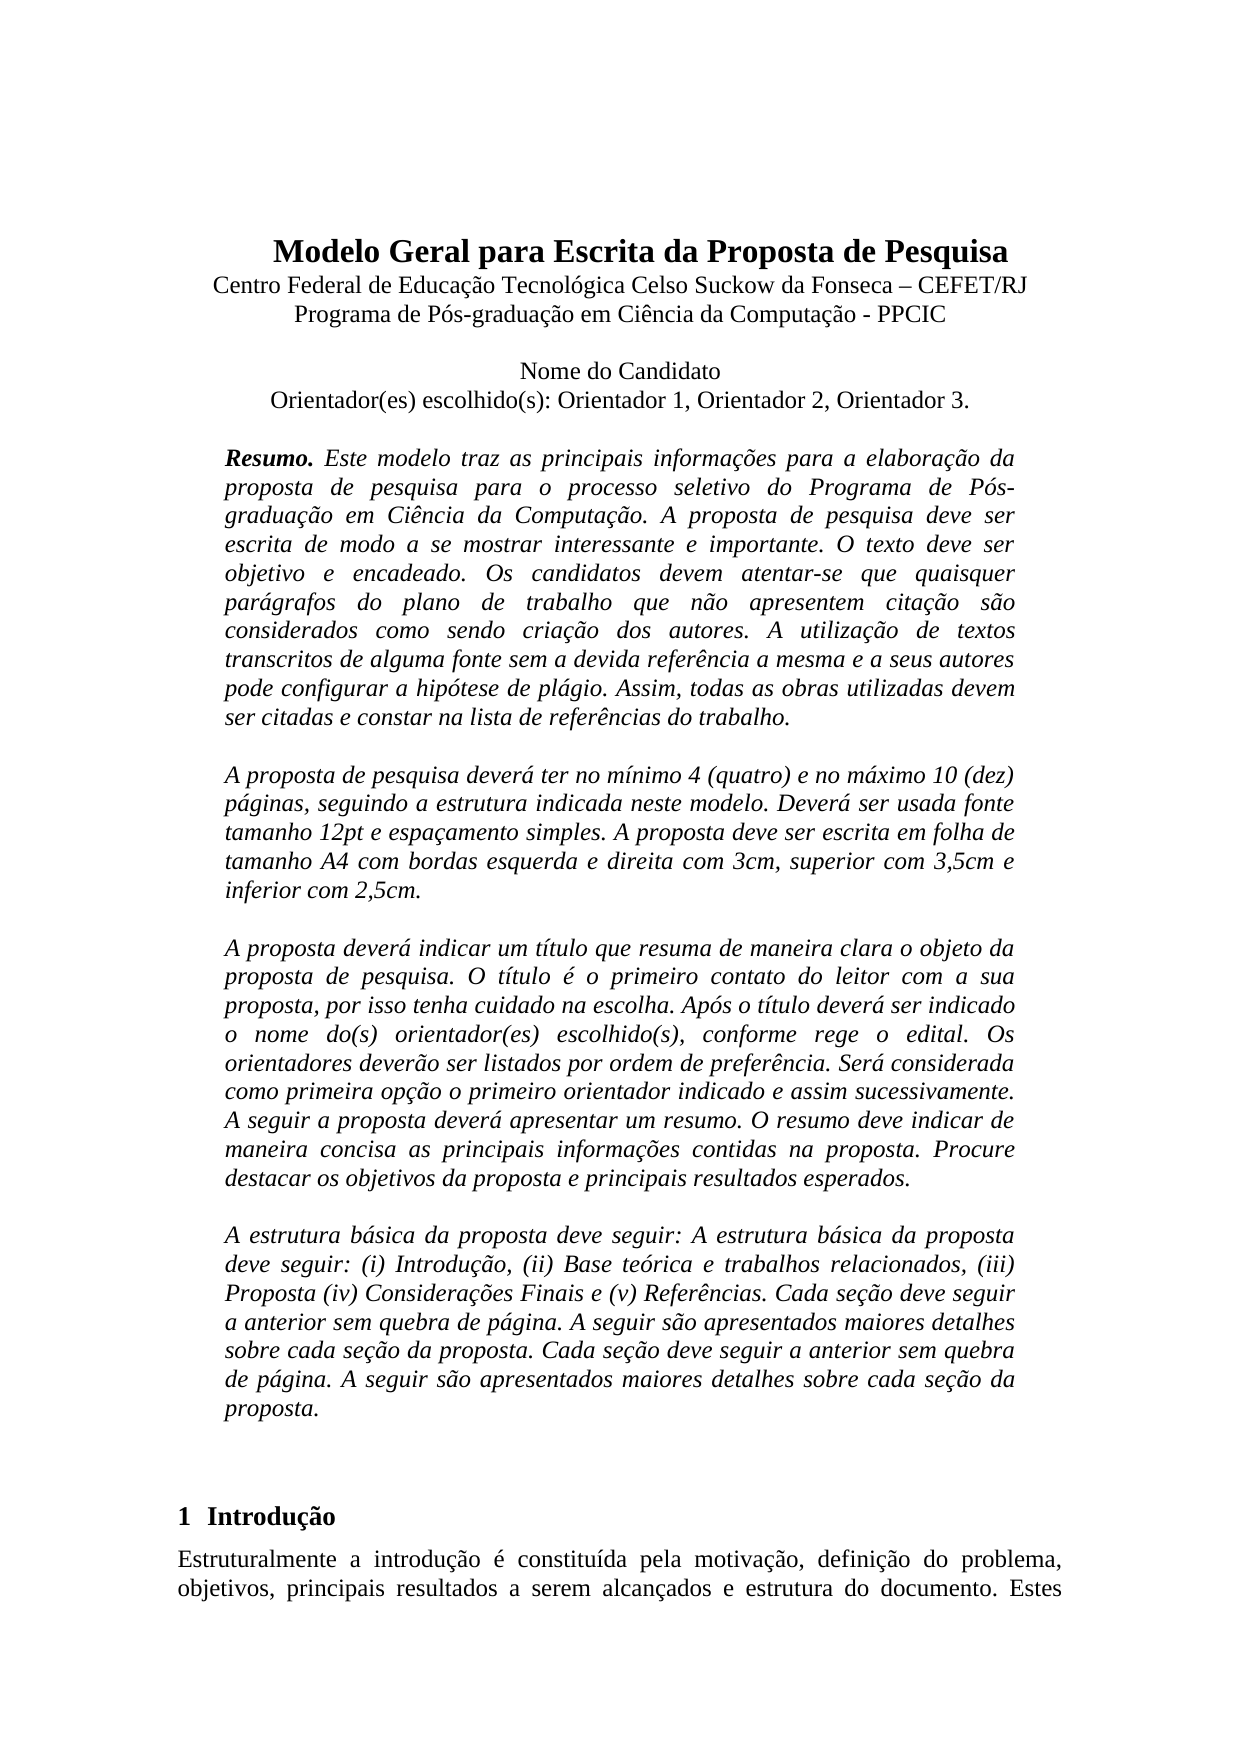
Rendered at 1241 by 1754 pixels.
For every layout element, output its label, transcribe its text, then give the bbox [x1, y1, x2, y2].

text Programa de Pós-graduação em Ciência da Computação - PPCIC [177, 299, 1063, 328]
text Centro Federal de Educação Tecnológica Celso Suckow da Fonseca – CEFET/RJ [177, 270, 1063, 299]
text Orientador(es) escolhido(s): Orientador 1, Orientador 2, Orientador 3. [177, 385, 1063, 414]
text A estrutura básica da proposta deve seguir: A estrutura básica da proposta deve seguir: (i) Introdução, (ii) Base teórica e trabalhos relacionados, (iii) Proposta (iv) Considerações Finais e (v) Referências. Cada seção deve seguir a anterior sem quebra de página. A seguir são apresentados maiores detalhes sobre cada seção da proposta. Cada seção deve seguir a anterior sem quebra de página. A seguir são apresentados maiores detalhes sobre cada seção da proposta. [224, 1221, 1016, 1422]
text Resumo. Este modelo traz as principais informações para a elaboração da proposta de pesquisa para o processo seletivo do Programa de Pós-graduação em Ciência da Computação. A proposta de pesquisa deve ser escrita de modo a se mostrar interessante e importante. O texto deve ser objetivo e encadeado. Os candidatos devem atentar-se que quaisquer parágrafos do plano de trabalho que não apresentem citação são considerados como sendo criação dos autores. A utilização de textos transcritos de alguma fonte sem a devida referência a mesma e a seus autores pode configurar a hipótese de plágio. Assim, todas as obras utilizadas devem ser citadas e constar na lista de referências do trabalho. [224, 443, 1016, 731]
subtitle Introdução [177, 1501, 1063, 1532]
title Modelo Geral para Escrita da Proposta de Pesquisa [177, 232, 1063, 270]
text A proposta deverá indicar um título que resuma de maneira clara o objeto da proposta de pesquisa. O título é o primeiro contato do leitor com a sua proposta, por isso tenha cuidado na escolha. Após o título deverá ser indicado o nome do(s) orientador(es) escolhido(s), conforme rege o edital. Os orientadores deverão ser listados por ordem de preferência. Será considerada como primeira opção o primeiro orientador indicado e assim sucessivamente. A seguir a proposta deverá apresentar um resumo. O resumo deve indicar de maneira concisa as principais informações contidas na proposta. Procure destacar os objetivos da proposta e principais resultados esperados. [224, 933, 1016, 1191]
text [177, 1544, 1063, 1602]
text A proposta de pesquisa deverá ter no mínimo 4 (quatro) e no máximo 10 (dez) páginas, seguindo a estrutura indicada neste modelo. Deverá ser usada fonte tamanho 12pt e espaçamento simples. A proposta deve ser escrita em folha de tamanho A4 com bordas esquerda e direita com 3cm, superior com 3,5cm e inferior com 2,5cm. [224, 760, 1016, 903]
text Nome do Candidato [177, 356, 1063, 385]
